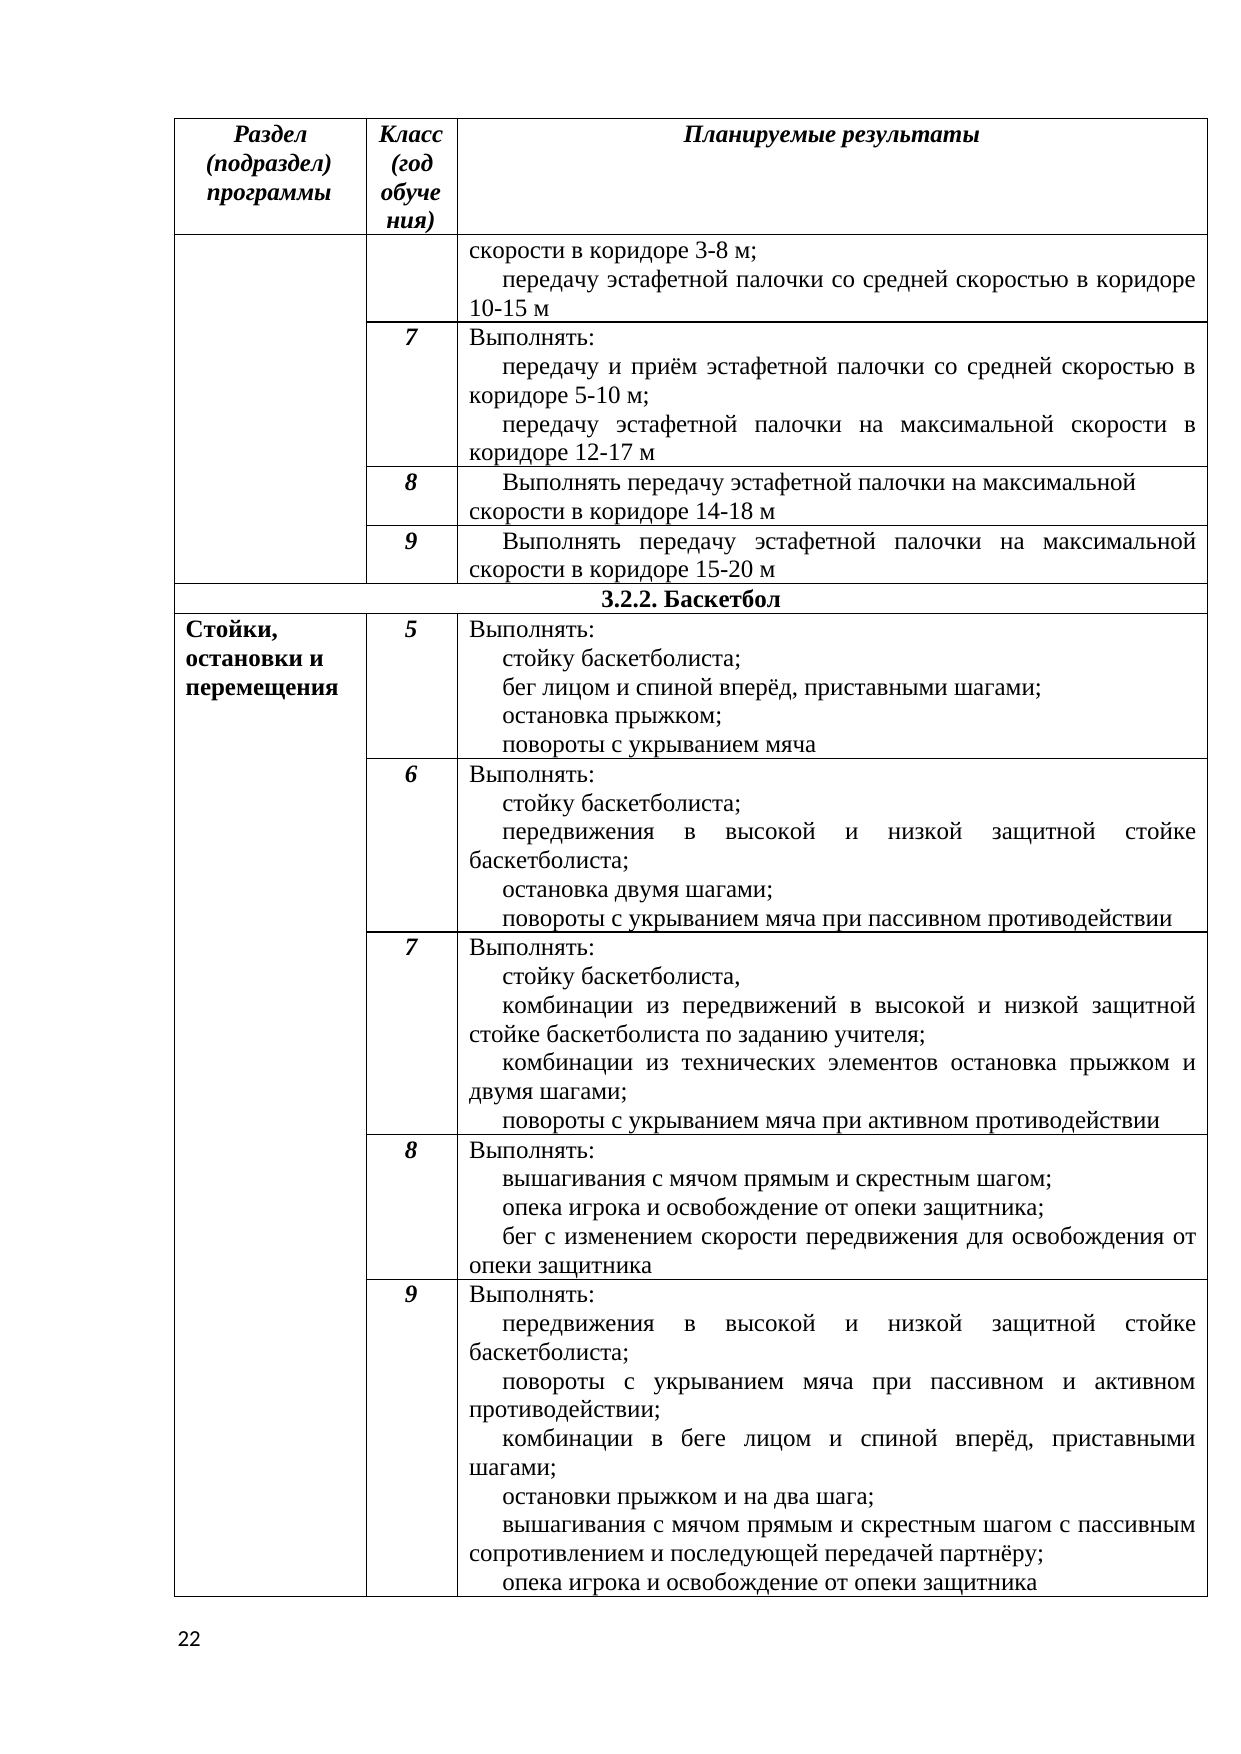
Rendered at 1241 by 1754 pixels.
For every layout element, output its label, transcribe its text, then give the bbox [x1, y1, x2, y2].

table_cell Выполнять: стойку баскетболиста; бег лицом и спиной вперёд, приставными шагами; остановка прыжком; повороты с укрыванием мяча [458, 614, 1207, 758]
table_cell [458, 235, 1207, 321]
table_cell 6 [367, 759, 457, 931]
table_cell Выполнять: стойку баскетболиста, комбинации из передвижений в высокой и низкой защитной стойке баскетболиста по заданию учителя; комбинации из технических элементов остановка прыжком и двумя шагами; повороты с укрыванием мяча при активном противодействии [458, 933, 1207, 1134]
table_cell 7 [367, 323, 457, 466]
table_cell 7 [367, 933, 457, 1134]
table_cell 8 [367, 467, 457, 525]
table_header Планируемые результаты [458, 119, 1207, 234]
table_header Раздел (подраздел) программы [175, 119, 366, 234]
table_cell 5 [367, 614, 457, 758]
table_cell Выполнять: передвижения в высокой и низкой защитной стойке баскетболиста; повороты с укрыванием мяча при пассивном и активном противодействии; комбинации в беге лицом и спиной вперёд, приставными шагами; остановки прыжком и на два шага; вышагивания с мячом прямым и скрестным шагом с пассивным сопротивлением и последующей передачей партнёру; опека игрока и освобождение от опеки защитника [458, 1280, 1207, 1596]
table_cell Стойки, остановки и перемещения [175, 614, 366, 1596]
table_cell Выполнять передачу эстафетной палочки на максимальной скорости в коридоре 14-18 м [458, 467, 1207, 525]
table_cell 6 [367, 235, 457, 321]
table_cell 9 [367, 1280, 457, 1596]
table_cell Выполнять: вышагивания с мячом прямым и скрестным шагом; опека игрока и освобождение от опеки защитника; бег с изменением скорости передвижения для освобождения от опеки защитника [458, 1135, 1207, 1278]
table_cell 9 [367, 526, 457, 583]
table_cell Выполнять: стойку баскетболиста; передвижения в высокой и низкой защитной стойке баскетболиста; остановка двумя шагами; повороты с укрыванием мяча при пассивном противодействии [458, 759, 1207, 931]
table_cell Выполнять: передачу и приём эстафетной палочки со средней скоростью в коридоре 5-10 м; передачу эстафетной палочки на максимальной скорости в коридоре 12-17 м [458, 323, 1207, 466]
table_cell Выполнять передачу эстафетной палочки на максимальной скорости в коридоре 15-20 м [458, 526, 1207, 583]
table_cell 3.2.2. Баскетбол [175, 584, 1207, 613]
table_header Класс (год обучения) [367, 119, 457, 234]
table_cell 8 [367, 1135, 457, 1278]
